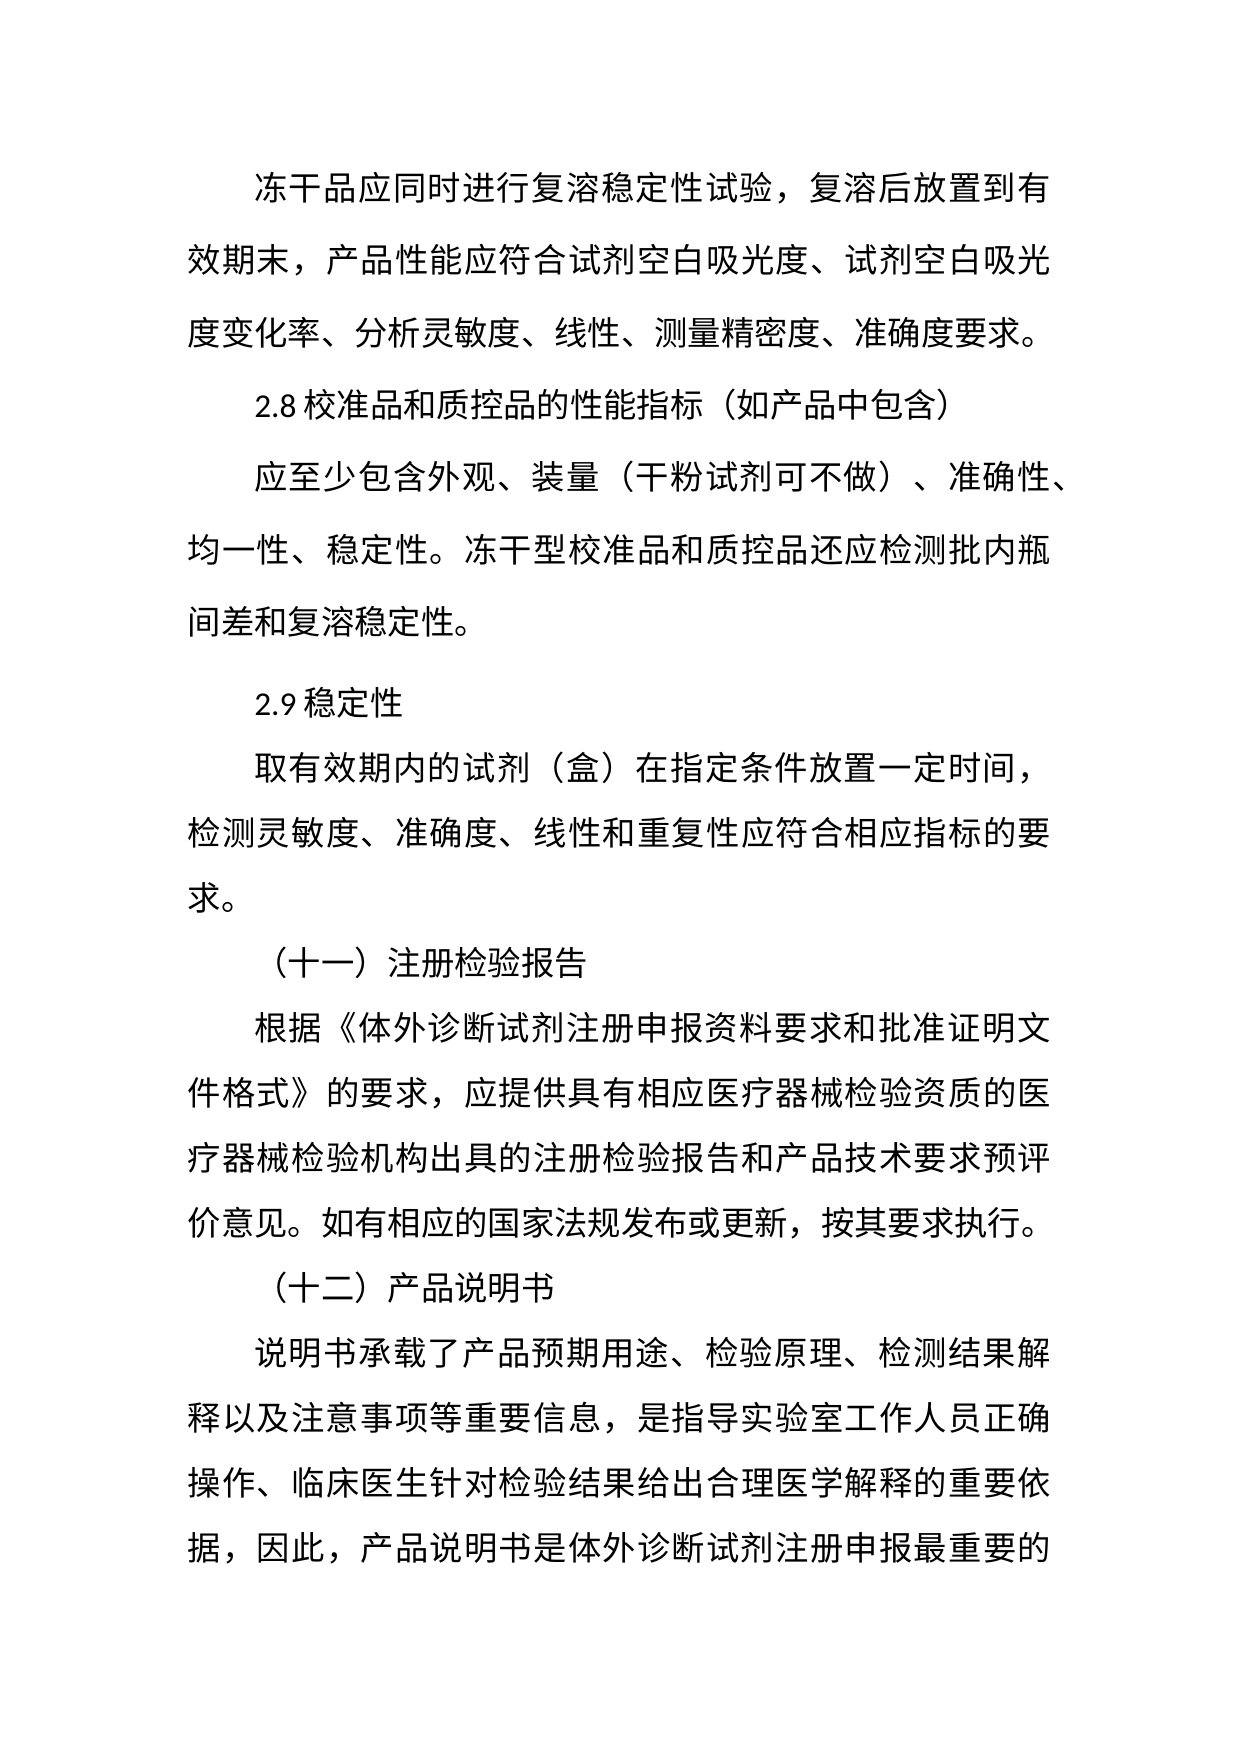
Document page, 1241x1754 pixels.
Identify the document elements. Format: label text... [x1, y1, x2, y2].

text 冻干品应同时进行复溶稳定性试验，复溶后放置到有效期末，产品性能应符合试剂空白吸光度、试剂空白吸光度变化率、分析灵敏度、线性、测量精密度、准确度要求。 [187, 162, 1053, 355]
text 取有效期内的试剂（盒）在指定条件放置一定时间，检测灵敏度、准确度、线性和重复性应符合相应指标的要求。 [187, 733, 1053, 928]
text （十二）产品说明书 [187, 1253, 1053, 1318]
text 应至少包含外观、装量（干粉试剂可不做）、准确性、均一性、稳定性。冻干型校准品和质控品还应检测批内瓶间差和复溶稳定性。 [187, 451, 1053, 644]
text 2.9稳定性 [187, 668, 1053, 733]
text 根据《体外诊断试剂注册申报资料要求和批准证明文件格式》的要求，应提供具有相应医疗器械检验资质的医疗器械检验机构出具的注册检验报告和产品技术要求预评价意见。如有相应的国家法规发布或更新，按其要求执行。 [187, 993, 1053, 1253]
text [187, 1318, 1053, 1578]
text 2.8校准品和质控品的性能指标（如产品中包含） [187, 379, 1053, 427]
text （十一）注册检验报告 [187, 928, 1053, 993]
